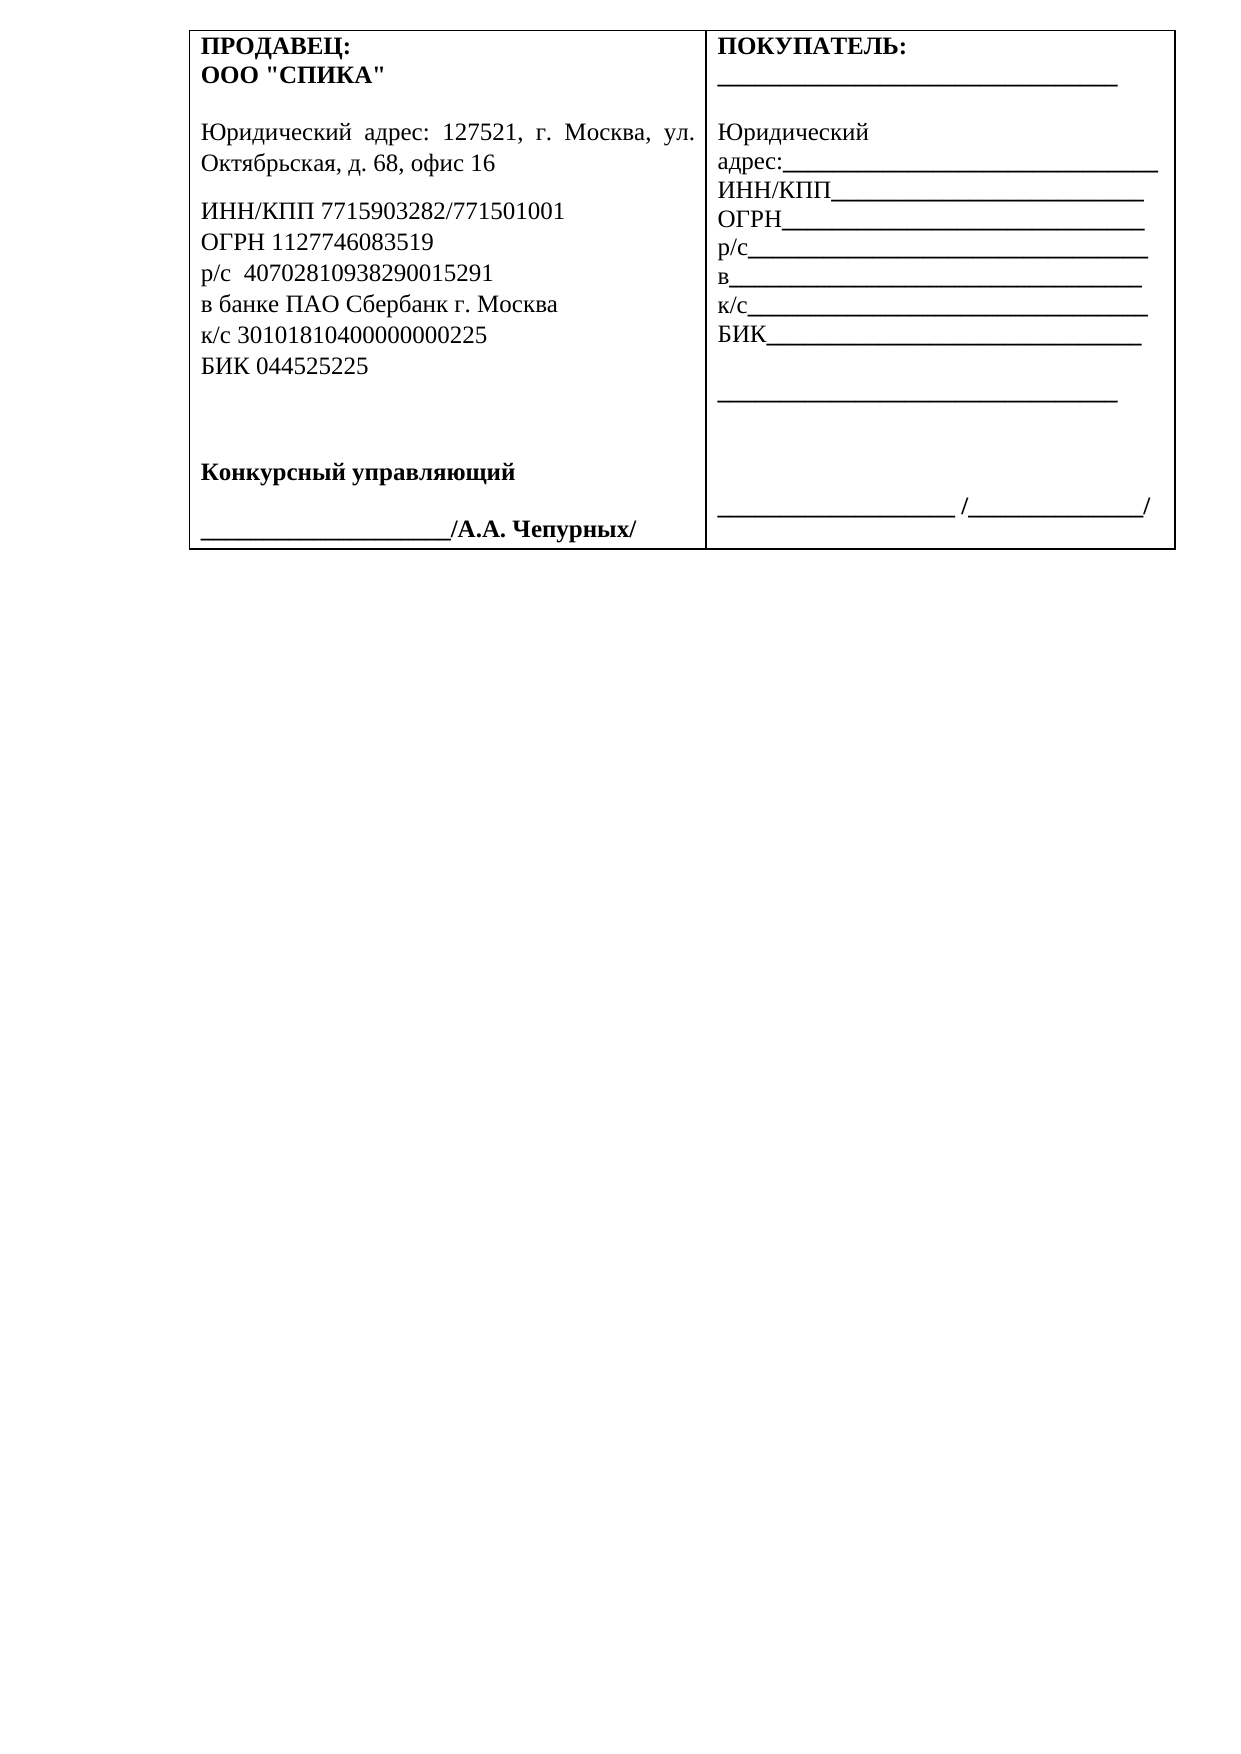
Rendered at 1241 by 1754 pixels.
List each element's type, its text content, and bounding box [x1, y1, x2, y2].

table_header ПОКУПАТЕЛЬ: ________________________________ Юридический адрес:______________________________ ИНН/КПП_________________________ ОГРН_____________________________ р/с________________________________ в_________________________________ к/с________________________________ БИК______________________________ ________________________________ ___________________ /______________/ [707, 31, 1174, 548]
table_header ПРОДАВЕЦ: ООО "СПИКА" Юридический адрес: 127521, г. Москва, ул. Октябрьская, д. 68, офис 16 ИНН/КПП 7715903282/771501001 ОГРН 1127746083519 р/с 40702810938290015291 в банке ПАО Сбербанк г. Москва к/с 30101810400000000225 БИК 044525225 Конкурсный управляющий ____________________/А.А. Чепурных/ [190, 31, 705, 548]
